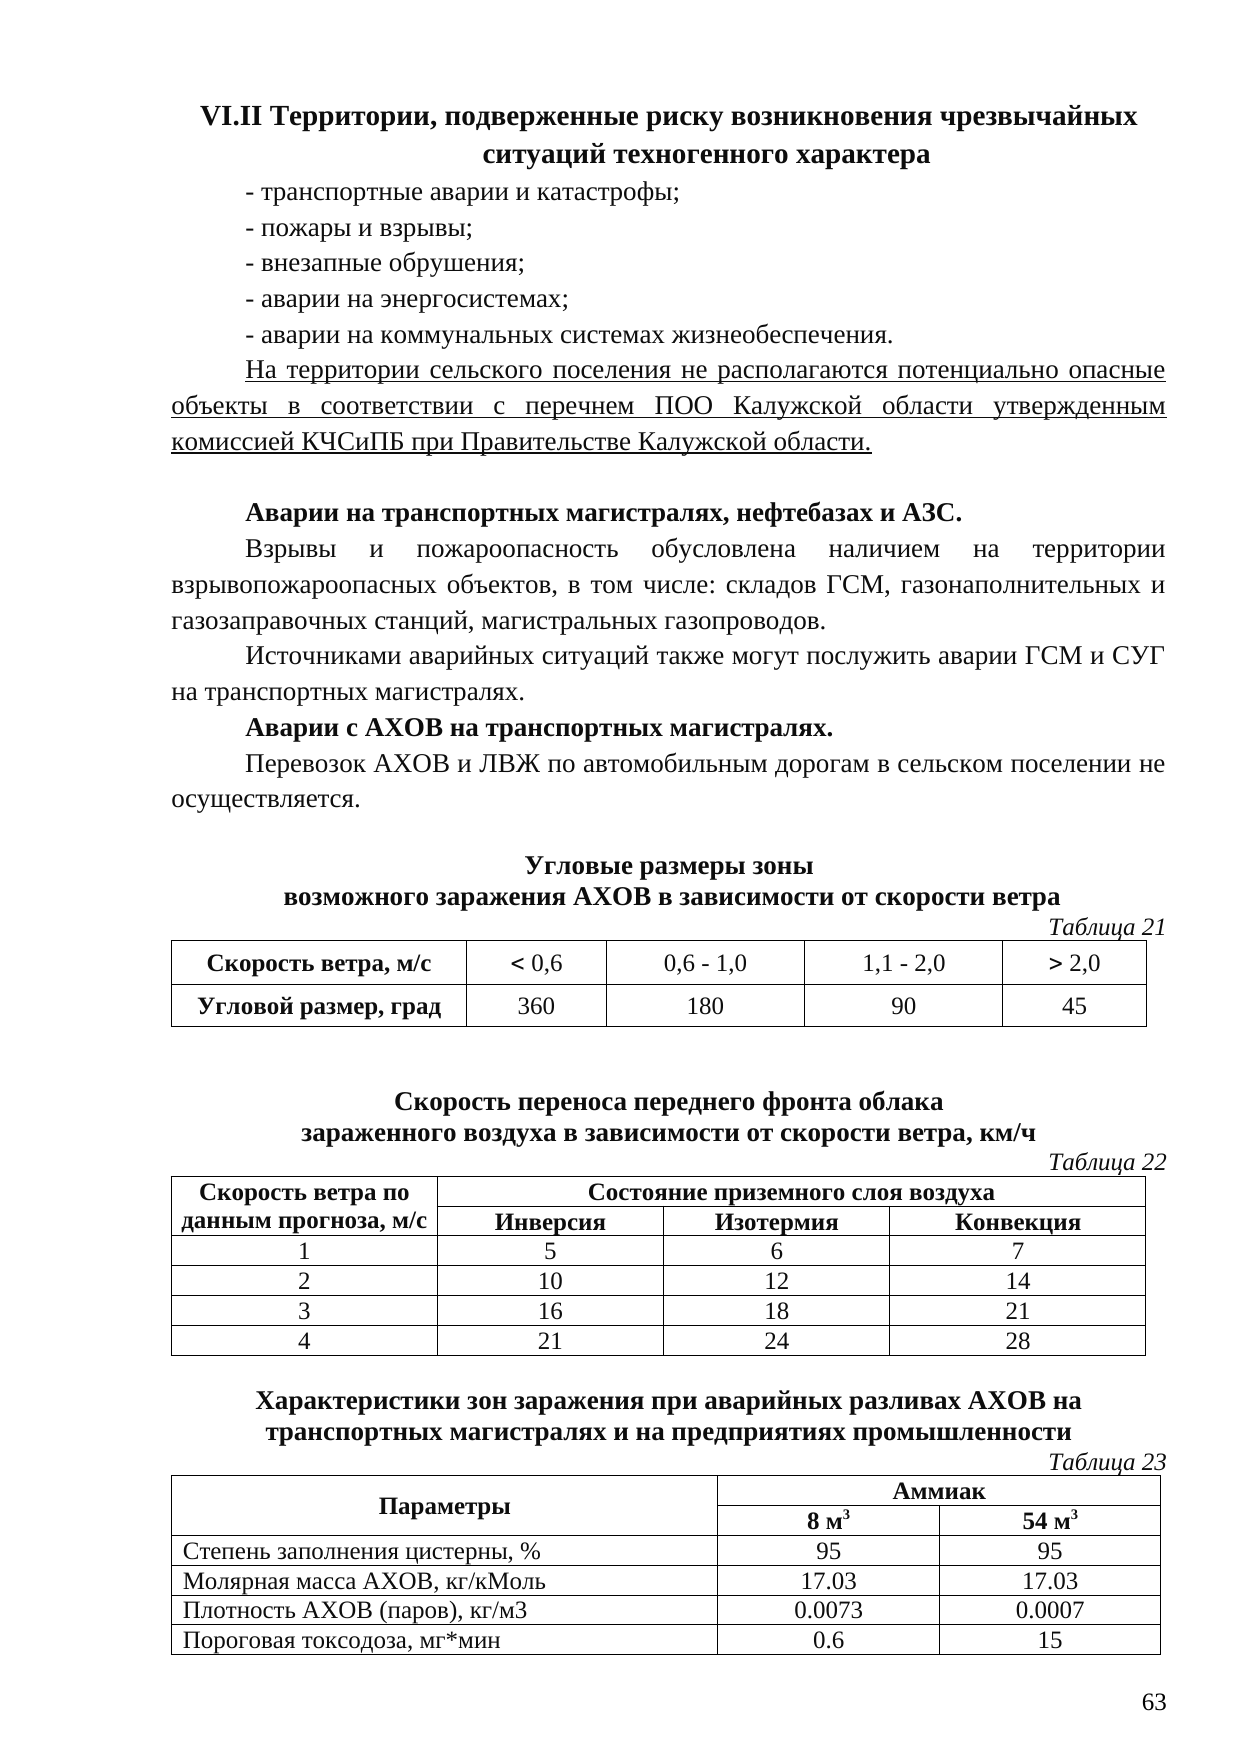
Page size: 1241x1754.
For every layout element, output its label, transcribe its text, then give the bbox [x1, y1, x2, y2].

table_header 2,0 [1003, 941, 1146, 984]
table_cell 24 [664, 1326, 889, 1354]
text Аварии с АХОВ на транспортных магистралях. [171, 711, 1167, 742]
text возможного заражения АХОВ в зависимости от скорости ветра [171, 880, 1167, 912]
text На территории сельского поселения не располагаются потенциально опасные объекты в соответствии с перечнем ПОО Калужской области утвержденным комиссией КЧСиПБ при Правительстве Калужской области. [171, 418, 1167, 456]
text Скорость переноса переднего фронта облака [171, 1085, 1167, 1116]
table_header 0,6 - 1,0 [607, 941, 804, 984]
table_cell 21 [890, 1296, 1145, 1325]
table_cell Плотность АХОВ (паров), кг/м3 [172, 1596, 717, 1624]
table_cell 95 [940, 1536, 1160, 1565]
text - внезапные обрушения; [171, 246, 1167, 278]
text Угловые размеры зоны [171, 849, 1167, 880]
text - аварии на коммунальных системах жизнеобеспечения. [171, 318, 1167, 349]
table_cell Инверсия [438, 1207, 663, 1235]
text Источниками аварийных ситуаций также могут послужить аварии ГСМ и СУГ на транспортных магистралях. [171, 639, 1167, 706]
table_cell 45 [1003, 985, 1146, 1026]
table_cell Изотермия [664, 1207, 889, 1235]
table_cell 8 м3 [718, 1506, 939, 1535]
table_cell 28 [890, 1326, 1145, 1354]
text Аварии на транспортных магистралях, нефтебазах и АЗС. [171, 497, 1167, 528]
table_cell 18 [664, 1296, 889, 1325]
table_header 1,1 - 2,0 [805, 941, 1002, 984]
table_cell Степень заполнения цистерны, % [172, 1536, 717, 1565]
text Характеристики зон заражения при аварийных разливах АХОВ на транспортных магистралях и на предприятиях промышленности [171, 1384, 1167, 1447]
table_cell 0.0073 [718, 1596, 939, 1624]
table_header Аммиак [718, 1476, 1160, 1505]
table_cell Угловой размер, град [172, 985, 466, 1026]
table_cell 6 [664, 1236, 889, 1265]
table_cell 15 [940, 1625, 1160, 1654]
text - пожары и взрывы; [171, 211, 1167, 242]
table_cell 4 [172, 1326, 437, 1354]
table_cell 5 [438, 1236, 663, 1265]
text Таблица 23 [171, 1447, 1167, 1475]
table_cell 12 [664, 1266, 889, 1295]
table_cell 54 м3 [940, 1506, 1160, 1535]
table_cell 14 [890, 1266, 1145, 1295]
text - транспортные аварии и катастрофы; [171, 175, 1167, 206]
table_cell 17.03 [718, 1566, 939, 1594]
table_cell Пороговая токсодоза, мг*мин [172, 1625, 717, 1654]
text - аварии на энергосистемах; [171, 282, 1167, 313]
table_cell 180 [607, 985, 804, 1026]
text Перевозок АХОВ и ЛВЖ по автомобильным дорогам в сельском поселении не осуществляется. [171, 747, 1167, 813]
table_cell Конвекция [890, 1207, 1145, 1235]
table_header Скорость ветра, м/с [172, 941, 466, 984]
table_header Параметры [172, 1476, 717, 1535]
table_cell 17.03 [940, 1566, 1160, 1594]
table_cell 2 [172, 1266, 437, 1295]
table_cell 3 [172, 1296, 437, 1325]
subtitle VI.II Территории, подверженные риску возникновения чрезвычайных ситуаций техногенного характера [171, 98, 1167, 170]
table_cell 360 [467, 985, 606, 1026]
table_cell 0.6 [718, 1625, 939, 1654]
table_header 0,6 [467, 941, 606, 984]
text зараженного воздуха в зависимости от скорости ветра, км/ч [171, 1116, 1167, 1147]
table_header Состояние приземного слоя воздуха [438, 1177, 1145, 1206]
table_cell 1 [172, 1236, 437, 1265]
table_cell 95 [718, 1536, 939, 1565]
text Таблица 21 [171, 912, 1167, 940]
table_cell 0.0007 [940, 1596, 1160, 1624]
table_cell Молярная масса АХОВ, кг/кМоль [172, 1566, 717, 1594]
table_cell 21 [438, 1326, 663, 1354]
text Таблица 22 [171, 1147, 1167, 1176]
table_cell 16 [438, 1296, 663, 1325]
table_header Скорость ветра по данным прогноза, м/с [172, 1177, 437, 1235]
table_cell 10 [438, 1266, 663, 1295]
table_cell 7 [890, 1236, 1145, 1265]
table_cell 90 [805, 985, 1002, 1026]
text На территории сельского поселения не располагаются потенциально опасные объекты в соответствии с перечнем ПОО Калужской области утвержденным комиссией КЧСиПБ при Правительстве Калужской области. [171, 354, 1167, 417]
text Взрывы и пожароопасность обусловлена наличием на территории взрывопожароопасных объектов, в том числе: складов ГСМ, газонаполнительных и газозаправочных станций, магистральных газопроводов. [171, 532, 1167, 635]
